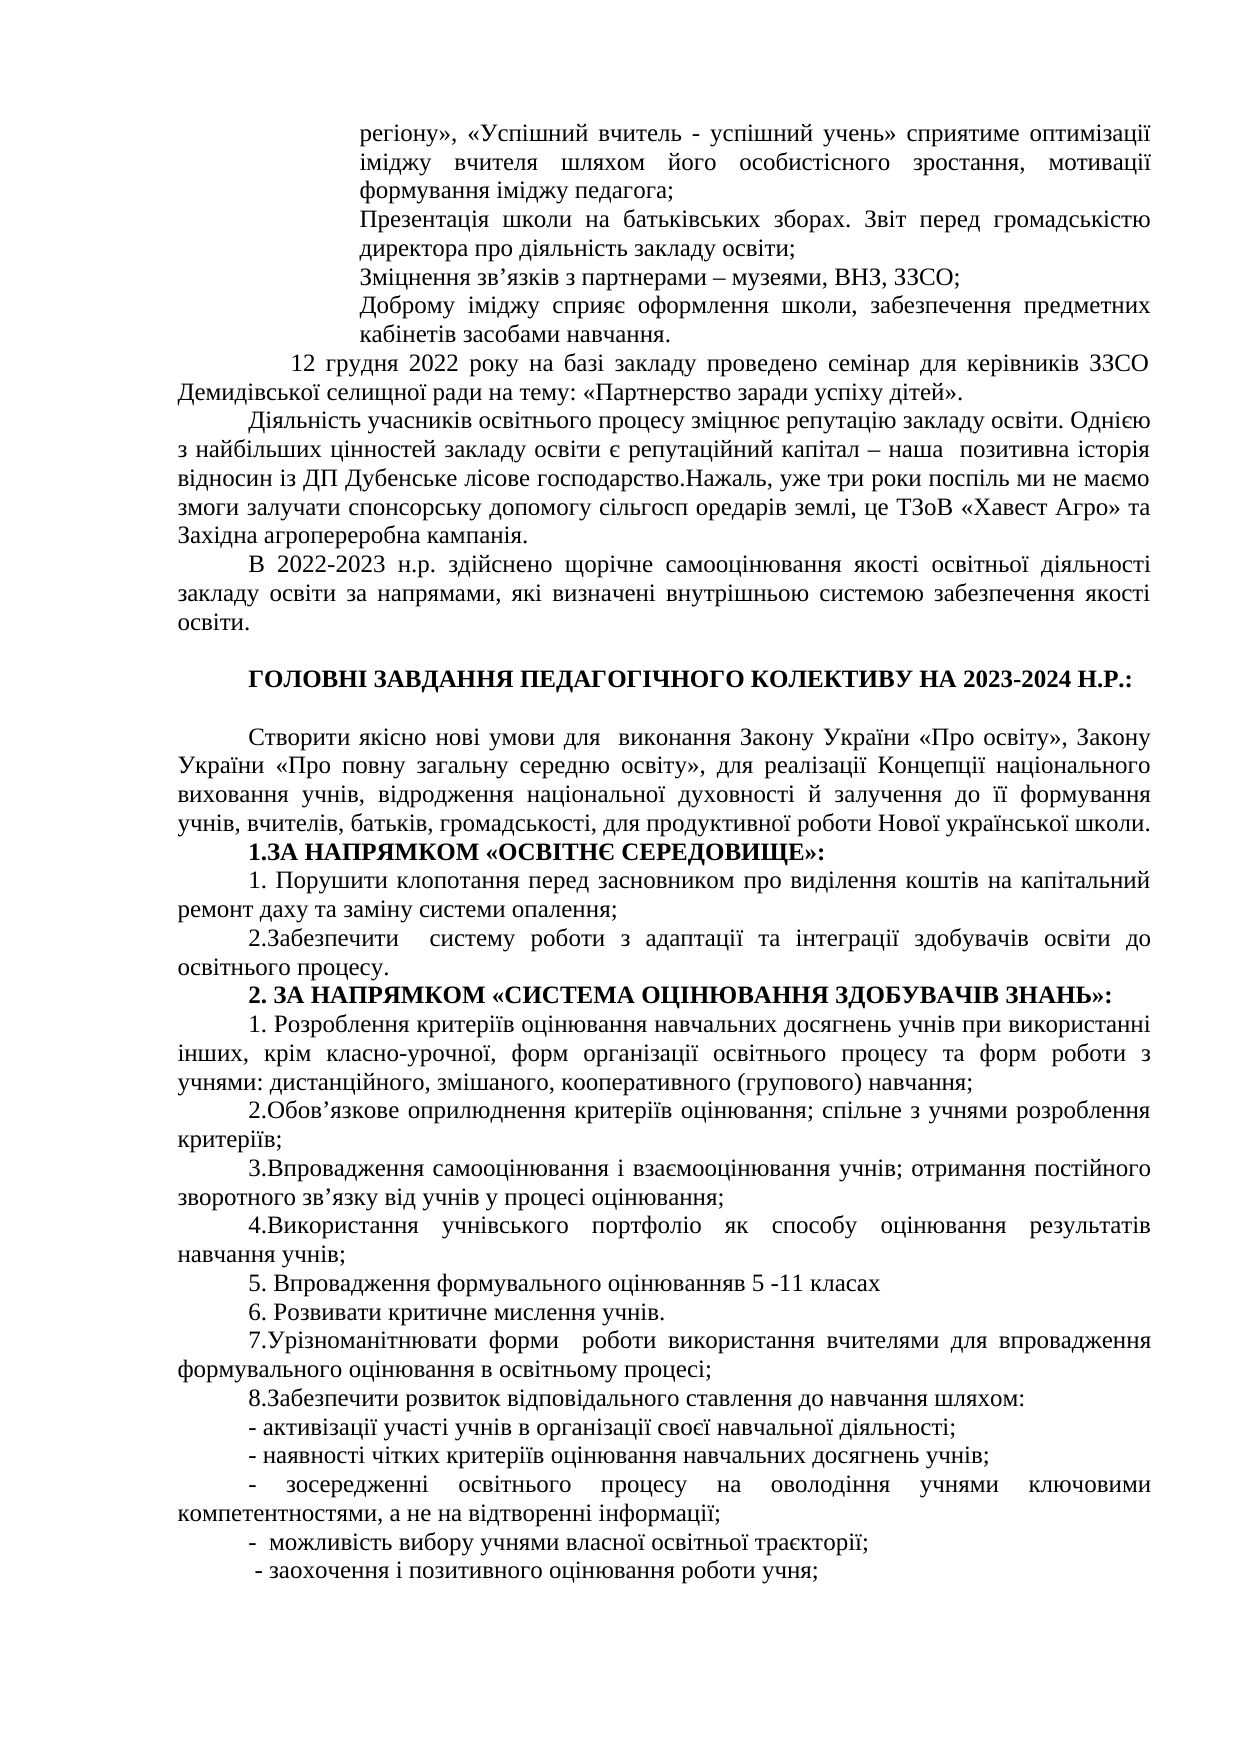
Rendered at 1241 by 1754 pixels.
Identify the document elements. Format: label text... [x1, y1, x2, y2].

text 3.Впровадження самооцінювання і взаємооцінювання учнів; отримання постійного зворотного зв’язку від учнів у процесі оцінювання; [177, 1153, 1152, 1211]
text 6. Розвивати критичне мислення учнів. [177, 1297, 1152, 1326]
text 8.Забезпечити розвиток відповідального ставлення до навчання шляхом: [177, 1383, 1152, 1412]
text В 2022-2023 н.р. здійснено щорічне самооцінювання якості освітньої діяльності закладу освіти за напрямами, які визначені внутрішньою системою забезпечення якості освіти. [177, 549, 1152, 636]
text - заохочення і позитивного оцінювання роботи учня; [177, 1556, 1152, 1584]
text Презентація школи на батьківських зборах. Звіт перед громадськістю директора про діяльність закладу освіти; [359, 204, 1152, 262]
text - активізації участі учнів в організації своєї навчальної діяльності; [177, 1412, 1152, 1441]
text Доброму іміджу сприяє оформлення школи, забезпечення предметних кабінетів засобами навчання. [359, 291, 1152, 348]
text 4.Використання учнівського портфоліо як способу оцінювання результатів навчання учнів; [177, 1211, 1152, 1268]
text 2. ЗА НАПРЯМКОМ «СИСТЕМА ОЦІНЮВАННЯ ЗДОБУВАЧІВ ЗНАНЬ»: [177, 981, 1152, 1009]
text Створити якісно нові умови для виконання Закону України «Про освіту», Закону України «Про повну загальну середню освіту», для реалізації Концепції національного виховання учнів, відродження національної духовності й залучення до її формування учнів, вчителів, батьків, громадськості, для продуктивної роботи Нової української школи. [177, 722, 1152, 837]
text 2.Обов’язкове оприлюднення критеріїв оцінювання; спільне з учнями розроблення критеріїв; [177, 1096, 1152, 1153]
text 7.Урізноманітнювати форми роботи використання вчителями для впровадження формувального оцінювання в освітньому процесі; [177, 1326, 1152, 1383]
text Діяльність учасників освітнього процесу зміцнює репутацію закладу освіти. Однією з найбільших цінностей закладу освіти є репутаційний капітал – наша позитивна історія відносин із ДП Дубенське лісове господарство.Нажаль, уже три роки поспіль ми не маємо змоги залучати спонсорську допомогу сільгосп оредарів землі, це ТЗоВ «Хавест Агро» та Західна агропереробна кампанія. [177, 406, 1152, 549]
text 12 грудня 2022 року на базі закладу проведено семінар для керівників ЗЗСО Демидівської селищної ради на тему: «Партнерство заради успіху дітей». [177, 348, 1152, 406]
text 5. Впровадження формувального оцінюванняв 5 -11 класах [177, 1268, 1152, 1297]
text 1. Розроблення критеріїв оцінювання навчальних досягнень учнів при використанні інших, крім класно-урочної, форм організації освітнього процесу та форм роботи з учнями: дистанційного, змішаного, кооперативного (групового) навчання; [177, 1009, 1152, 1096]
text 2.Забезпечити систему роботи з адаптації та інтеграції здобувачів освіти до освітнього процесу. [177, 923, 1152, 981]
text - наявності чітких критеріїв оцінювання навчальних досягнень учнів; [177, 1441, 1152, 1469]
text 1.ЗА НАПРЯМКОМ «ОСВІТНЄ СЕРЕДОВИЩЕ»: [177, 837, 1152, 866]
text 1. Порушити клопотання перед засновником про виділення коштів на капітальний ремонт даху та заміну системи опалення; [177, 866, 1152, 923]
text - зосередженні освітнього процесу на оволодіння учнями ключовими компетентностями, а не на відтворенні інформації; [177, 1469, 1152, 1527]
text - можливість вибору учнями власної освітньої траєкторії; [177, 1527, 1152, 1556]
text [359, 118, 1152, 204]
text ГОЛОВНІ ЗАВДАННЯ ПЕДАГОГІЧНОГО КОЛЕКТИВУ НА 2023-2024 Н.Р.: [177, 664, 1152, 693]
text Зміцнення зв’язків з партнерами – музеями, ВНЗ, ЗЗСО; [359, 262, 1152, 291]
